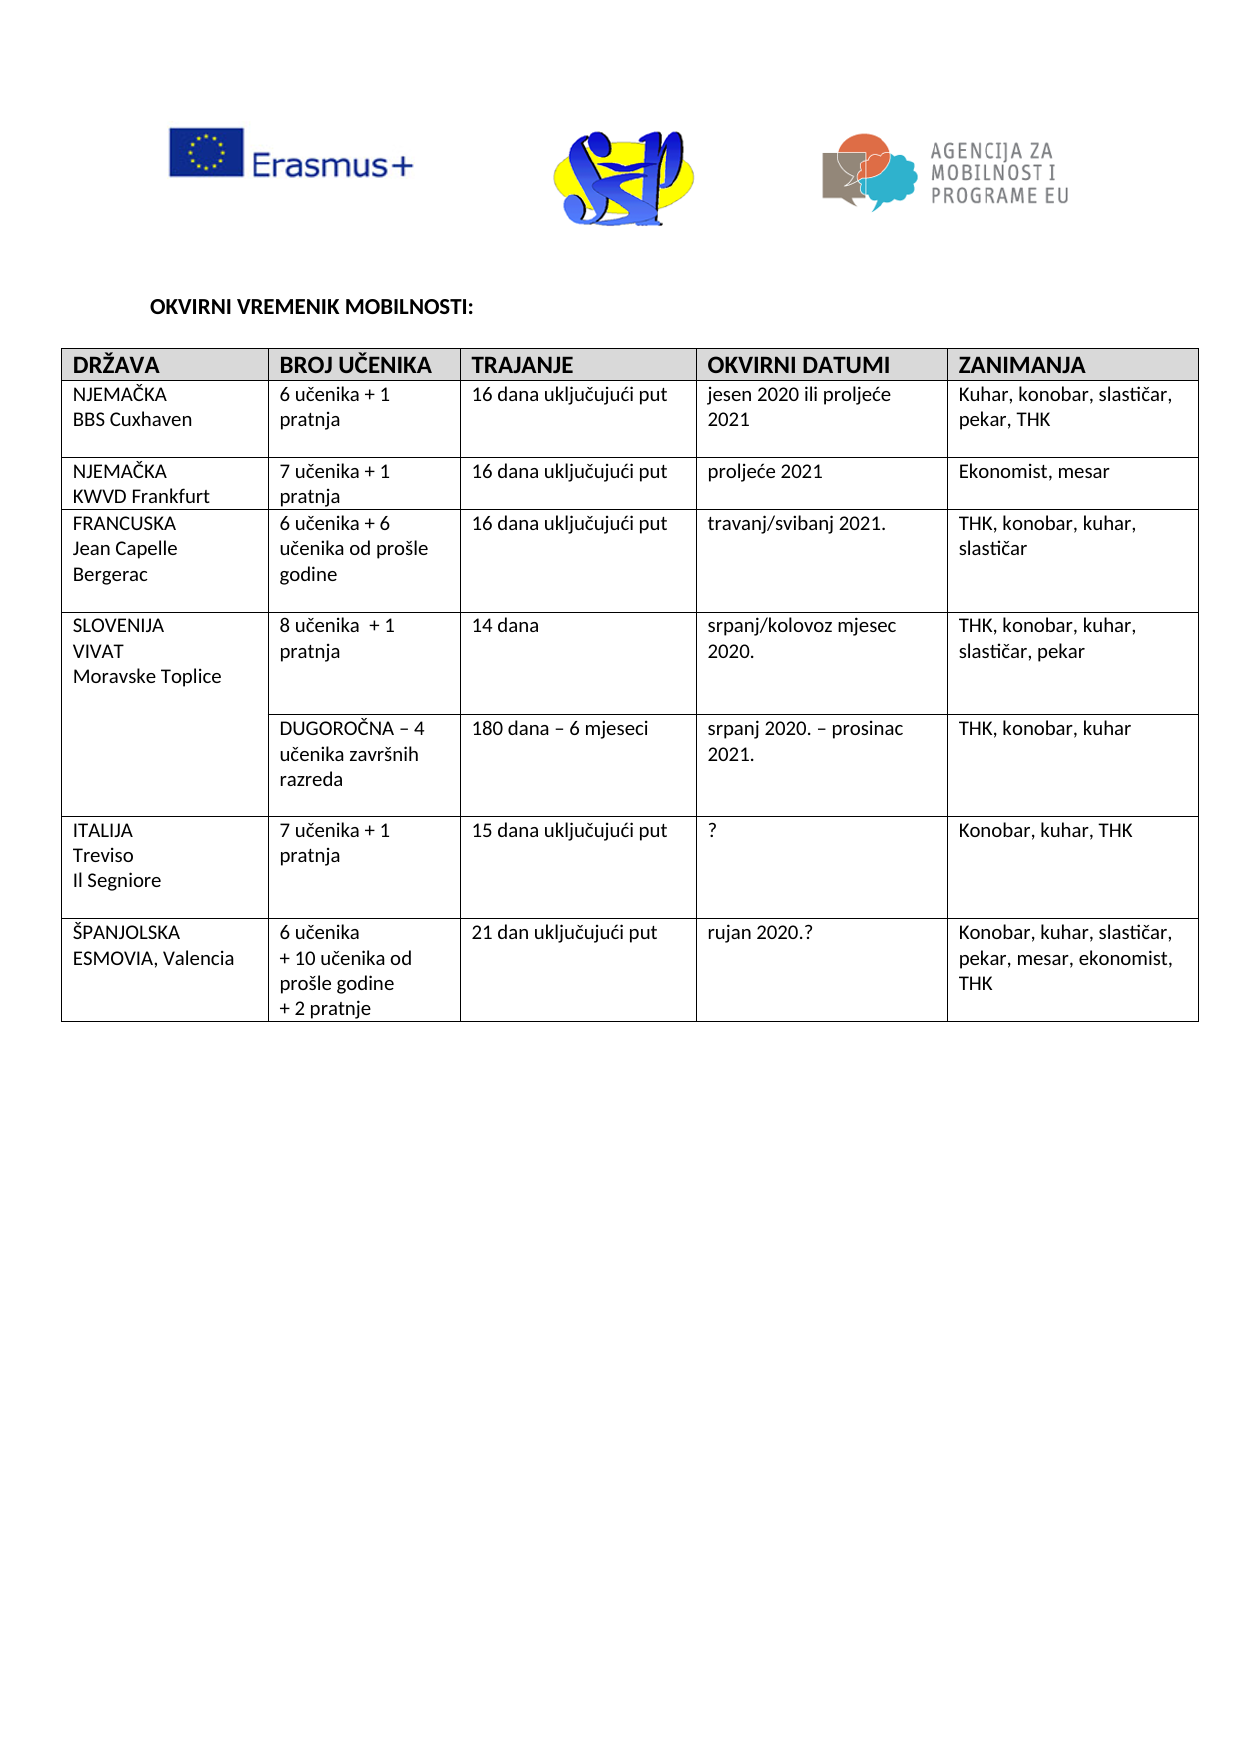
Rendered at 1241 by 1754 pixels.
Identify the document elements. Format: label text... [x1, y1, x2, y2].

table_cell THK, konobar, kuhar, slastičar, pekar [948, 613, 1198, 714]
table_cell DUGOROČNA – 4 učenika završnih razreda [269, 715, 460, 816]
table_cell 14 dana [461, 613, 696, 714]
table_header TRAJANJE [461, 349, 696, 380]
table_cell 6 učenika + 10 učenika od prošle godine + 2 pratnje [269, 919, 460, 1021]
table_cell ŠPANJOLSKA ESMOVIA, Valencia [62, 919, 268, 1021]
table_cell SLOVENIJA VIVAT Moravske Toplice [62, 613, 268, 816]
table_header BROJ UČENIKA [269, 349, 460, 380]
picture [150, 73, 1091, 252]
table_cell travanj/svibanj 2021. [697, 510, 947, 612]
table_cell 7 učenika + 1 pratnja [269, 458, 460, 509]
table_cell rujan 2020.? [697, 919, 947, 1021]
table_cell ITALIJA Treviso Il Segniore [62, 817, 268, 918]
table_cell 16 dana uključujući put [461, 458, 696, 509]
table_cell 180 dana – 6 mjeseci [461, 715, 696, 816]
table_cell Konobar, kuhar, THK [948, 817, 1198, 918]
table_cell srpanj/kolovoz mjesec 2020. [697, 613, 947, 714]
table_cell THK, konobar, kuhar [948, 715, 1198, 816]
table_cell 16 dana uključujući put [461, 510, 696, 612]
table_cell 15 dana uključujući put [461, 817, 696, 918]
table_cell NJEMAČKA KWVD Frankfurt [62, 458, 268, 509]
table_header ZANIMANJA [948, 349, 1198, 380]
table_cell Konobar, kuhar, slastičar, pekar, mesar, ekonomist, THK [948, 919, 1198, 1021]
table_cell 7 učenika + 1 pratnja [269, 817, 460, 918]
table_cell FRANCUSKA Jean Capelle Bergerac [62, 510, 268, 612]
text OKVIRNI VREMENIK MOBILNOSTI: [150, 292, 1090, 320]
table_cell proljeće 2021 [697, 458, 947, 509]
table_cell 21 dan uključujući put [461, 919, 696, 1021]
table_cell 6 učenika + 1 pratnja [269, 381, 460, 457]
table_cell 6 učenika + 6 učenika od prošle godine [269, 510, 460, 612]
table_header DRŽAVA [62, 349, 268, 380]
table_cell Ekonomist, mesar [948, 458, 1198, 509]
table_cell ? [697, 817, 947, 918]
table_cell 16 dana uključujući put [461, 381, 696, 457]
table_cell THK, konobar, kuhar, slastičar [948, 510, 1198, 612]
table_cell jesen 2020 ili proljeće 2021 [697, 381, 947, 457]
table_cell srpanj 2020. – prosinac 2021. [697, 715, 947, 816]
table_cell Kuhar, konobar, slastičar, pekar, THK [948, 381, 1198, 457]
table_header OKVIRNI DATUMI [697, 349, 947, 380]
table_cell NJEMAČKA BBS Cuxhaven [62, 381, 268, 457]
table_cell 8 učenika + 1 pratnja [269, 613, 460, 714]
